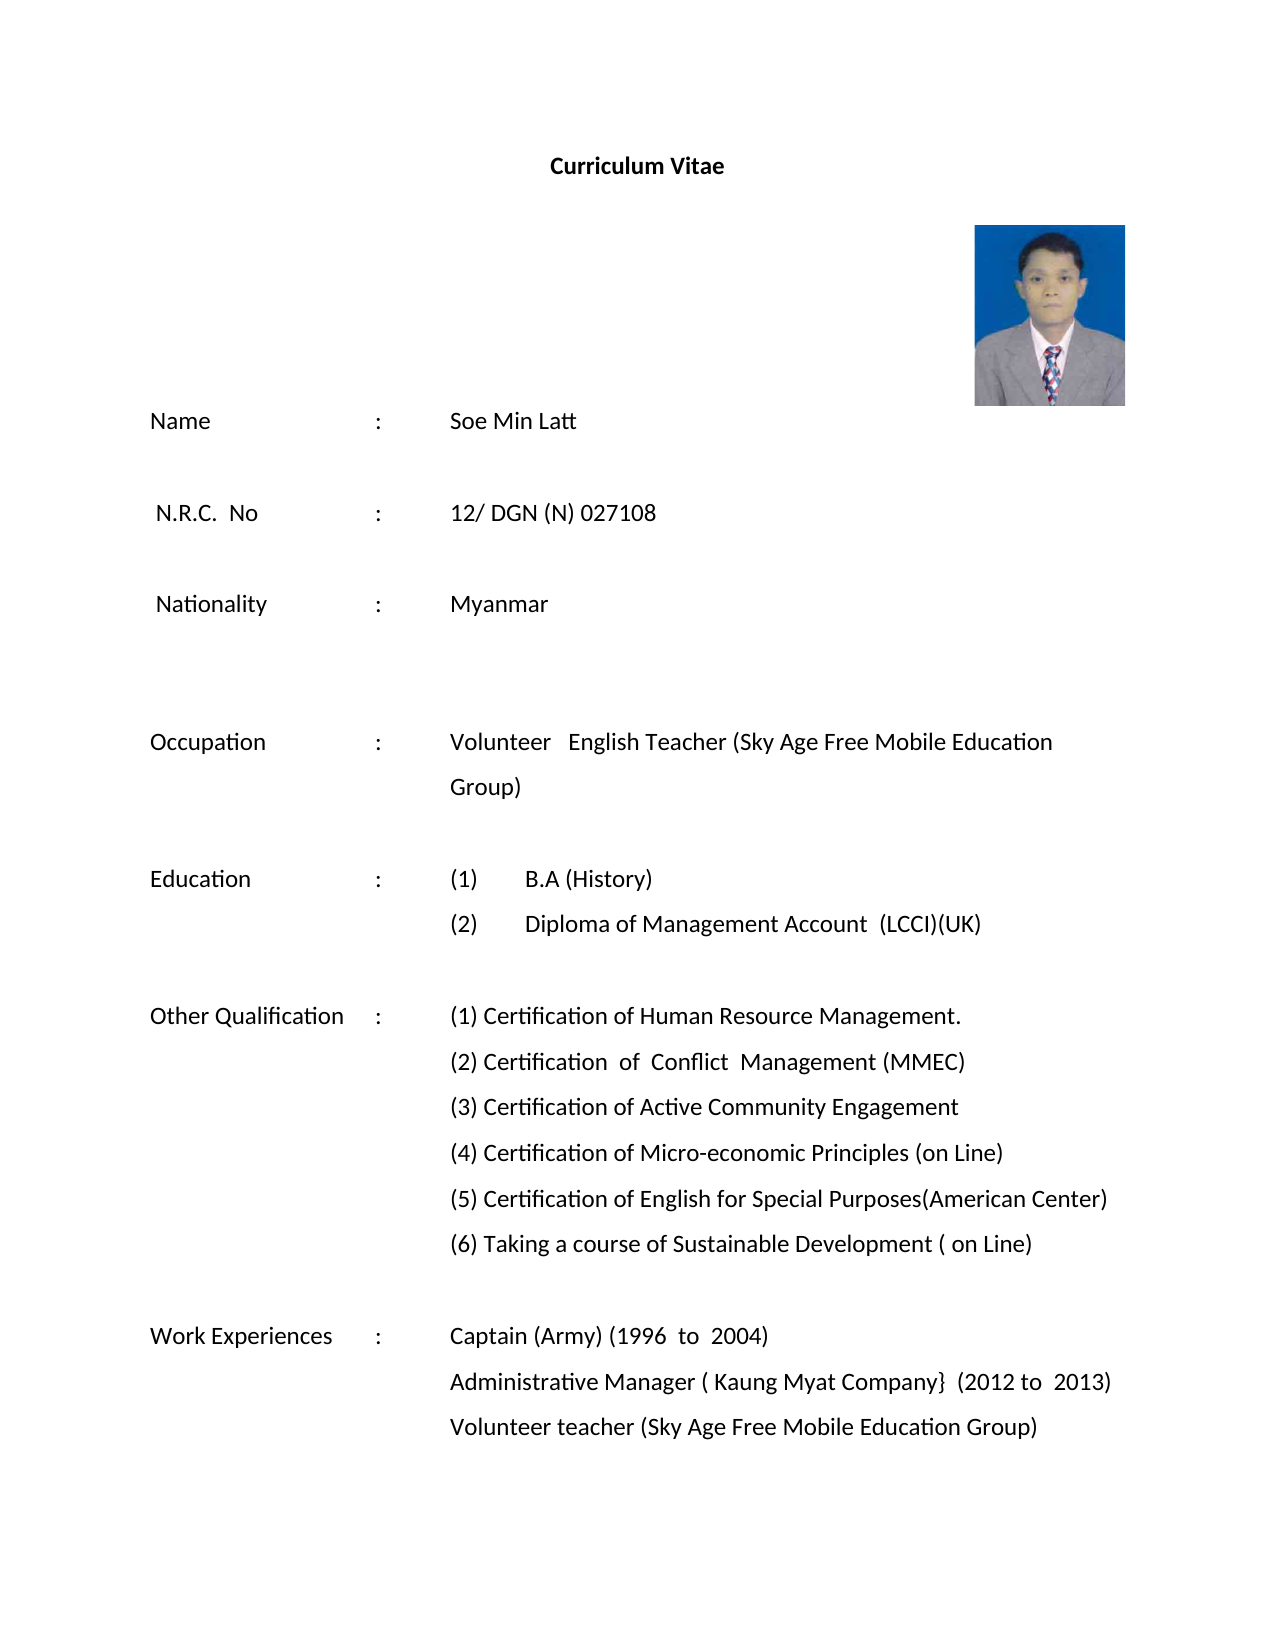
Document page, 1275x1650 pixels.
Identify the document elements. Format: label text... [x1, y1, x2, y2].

text Education : (1) B.A (History) [150, 863, 1125, 893]
text (3) Certification of Active Community Engagement [150, 1091, 1125, 1122]
text Curriculum Vitae [150, 150, 1125, 181]
text Name : Soe Min Latt [150, 406, 1125, 436]
text Other Qualification : (1) Certification of Human Resource Management. [150, 1000, 1125, 1031]
text (2) Diploma of Management Account (LCCI)(UK) [150, 908, 1125, 939]
text Occupation : Volunteer English Teacher (Sky Age Free Mobile Education [150, 726, 1125, 756]
picture [974, 225, 1125, 406]
text (4) Certification of Micro-economic Principles (on Line) [150, 1137, 1125, 1168]
text (2) Certification of Conflict Management (MMEC) [150, 1046, 1125, 1076]
text Nationality : Myanmar [150, 588, 1125, 619]
text Administrative Manager ( Kaung Myat Company} (2012 to 2013) [150, 1366, 1125, 1396]
text Group) [150, 771, 1125, 802]
text Volunteer teacher (Sky Age Free Mobile Education Group) [150, 1412, 1125, 1442]
text (5) Certification of English for Special Purposes(American Center) [150, 1183, 1125, 1213]
text Work Experiences : Captain (Army) (1996 to 2004) [150, 1320, 1125, 1351]
text (6) Taking a course of Sustainable Development ( on Line) [150, 1229, 1125, 1259]
text N.R.C. No : 12/ DGN (N) 027108 [150, 497, 1125, 527]
